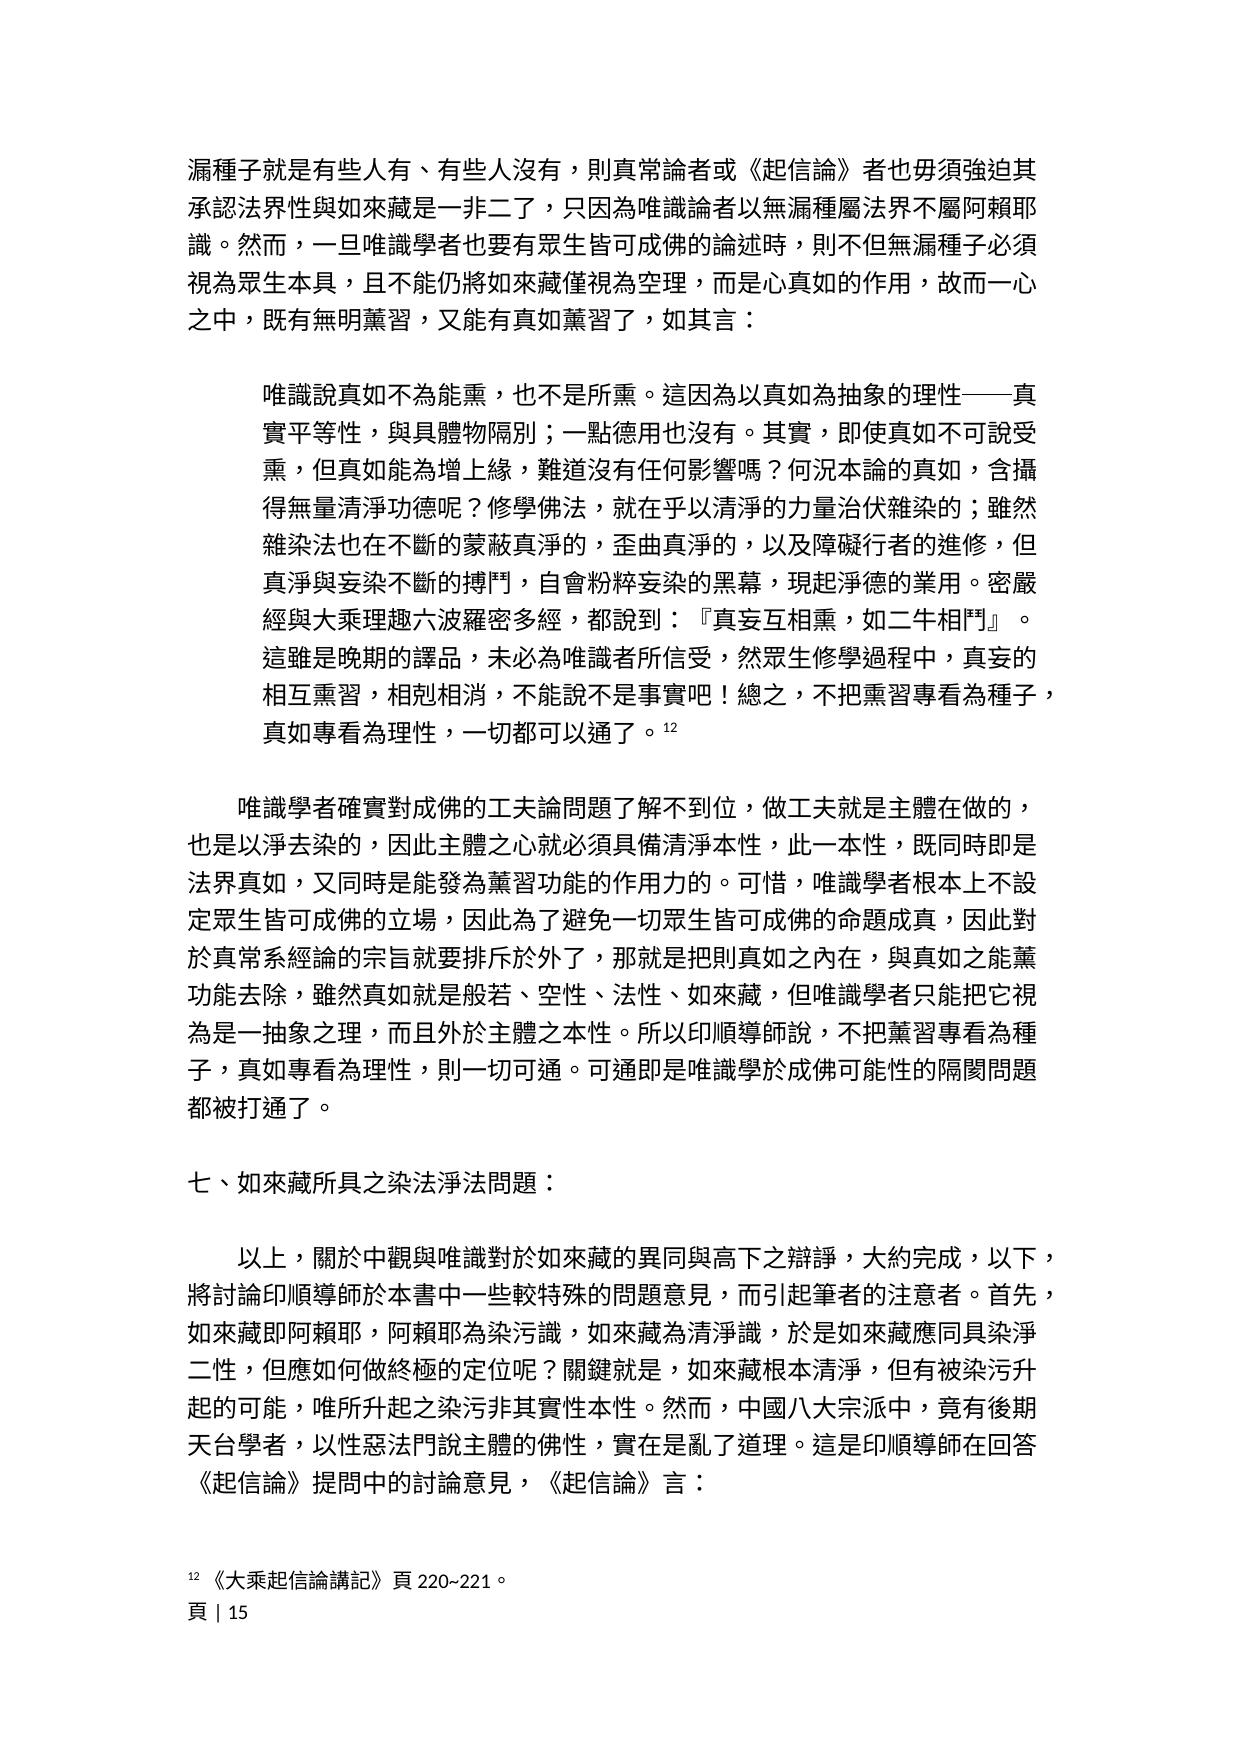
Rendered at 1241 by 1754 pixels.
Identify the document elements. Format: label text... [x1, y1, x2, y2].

text 唯識學者確實對成佛的工夫論問題了解不到位，做工夫就是主體在做的，也是以淨去染的，因此主體之心就必須具備清淨本性，此一本性，既同時即是法界真如，又同時是能發為薰習功能的作用力的。可惜，唯識學者根本上不設定眾生皆可成佛的立場，因此為了避免一切眾生皆可成佛的命題成真，因此對於真常系經論的宗旨就要排斥於外了，那就是把則真如之內在，與真如之能薰功能去除，雖然真如就是般若、空性、法性、如來藏，但唯識學者只能把它視為是一抽象之理，而且外於主體之本性。所以印順導師說，不把薰習專看為種子，真如專看為理性，則一切可通。可通即是唯識學於成佛可能性的隔閡問題都被打通了。 [187, 787, 1053, 1125]
text 七、如來藏所具之染法淨法問題： [187, 1162, 1053, 1200]
text 唯識說真如不為能熏，也不是所熏。這因為以真如為抽象的理性──真實平等性，與具體物隔別；一點德用也沒有。其實，即使真如不可說受熏，但真如能為增上緣，難道沒有任何影響嗎？何況本論的真如，含攝得無量清淨功德呢？修學佛法，就在乎以清淨的力量治伏雜染的；雖然雜染法也在不斷的蒙蔽真淨的，歪曲真淨的，以及障礙行者的進修，但真淨與妄染不斷的搏鬥，自會粉粹妄染的黑幕，現起淨德的業用。密嚴經與大乘理趣六波羅密多經，都說到：『真妄互相熏，如二牛相鬥』。這雖是晚期的譯品，未必為唯識者所信受，然眾生修學過程中，真妄的相互熏習，相剋相消，不能說不是事實吧！總之，不把熏習專看為種子，真如專看為理性，一切都可以通了。 [262, 375, 1053, 750]
text 以上，關於中觀與唯識對於如來藏的異同與高下之辯諍，大約完成，以下，將討論印順導師於本書中一些較特殊的問題意見，而引起筆者的注意者。首先，如來藏即阿賴耶，阿賴耶為染污識，如來藏為清淨識，於是如來藏應同具染淨二性，但應如何做終極的定位呢？關鍵就是，如來藏根本清淨，但有被染污升起的可能，唯所升起之染污非其實性本性。然而，中國八大宗派中，竟有後期天台學者，以性惡法門說主體的佛性，實在是亂了道理。這是印順導師在回答《起信論》提問中的討論意見，《起信論》言： [187, 1237, 1053, 1500]
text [187, 150, 1053, 337]
